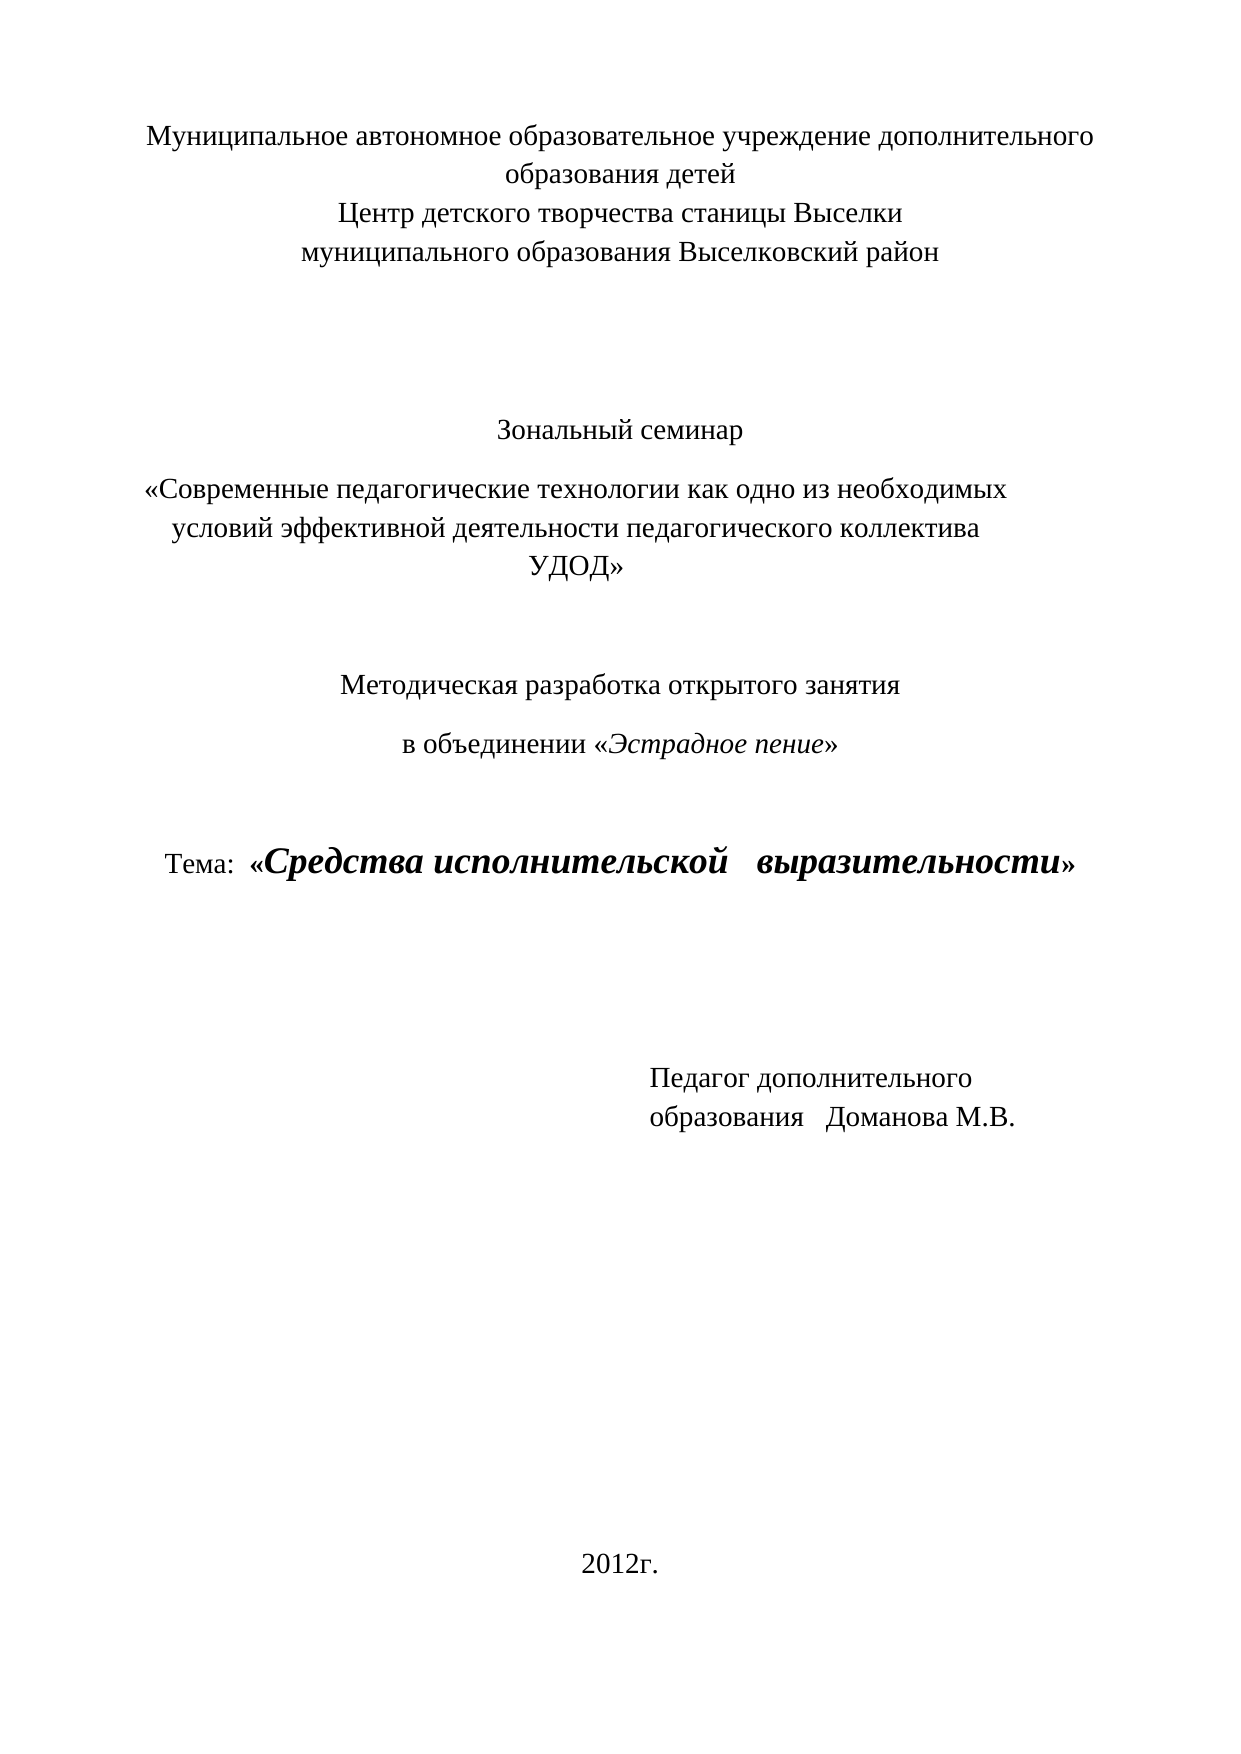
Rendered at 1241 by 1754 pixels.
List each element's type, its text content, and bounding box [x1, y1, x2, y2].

text Тема: «Средства исполнительской выразительности» [139, 839, 1101, 882]
text Педагог дополнительного [139, 1060, 1101, 1094]
text в объединении «Эстрадное пение» [139, 726, 1101, 760]
text Методическая разработка открытого занятия [139, 667, 1101, 701]
text Муниципальное автономное образовательное учреждение дополнительного образования детей [139, 118, 1101, 190]
text Центр детского творчества станицы Выселки [139, 195, 1101, 229]
text муниципального образования Выселковский район [139, 234, 1101, 267]
text Зональный семинар [139, 412, 1101, 445]
text «Современные педагогические технологии как одно из необходимых условий эффективной деятельности педагогического коллектива УДОД» [139, 471, 1013, 582]
text 2012г. [139, 1547, 1101, 1580]
text образования Доманова М.В. [139, 1099, 1101, 1132]
